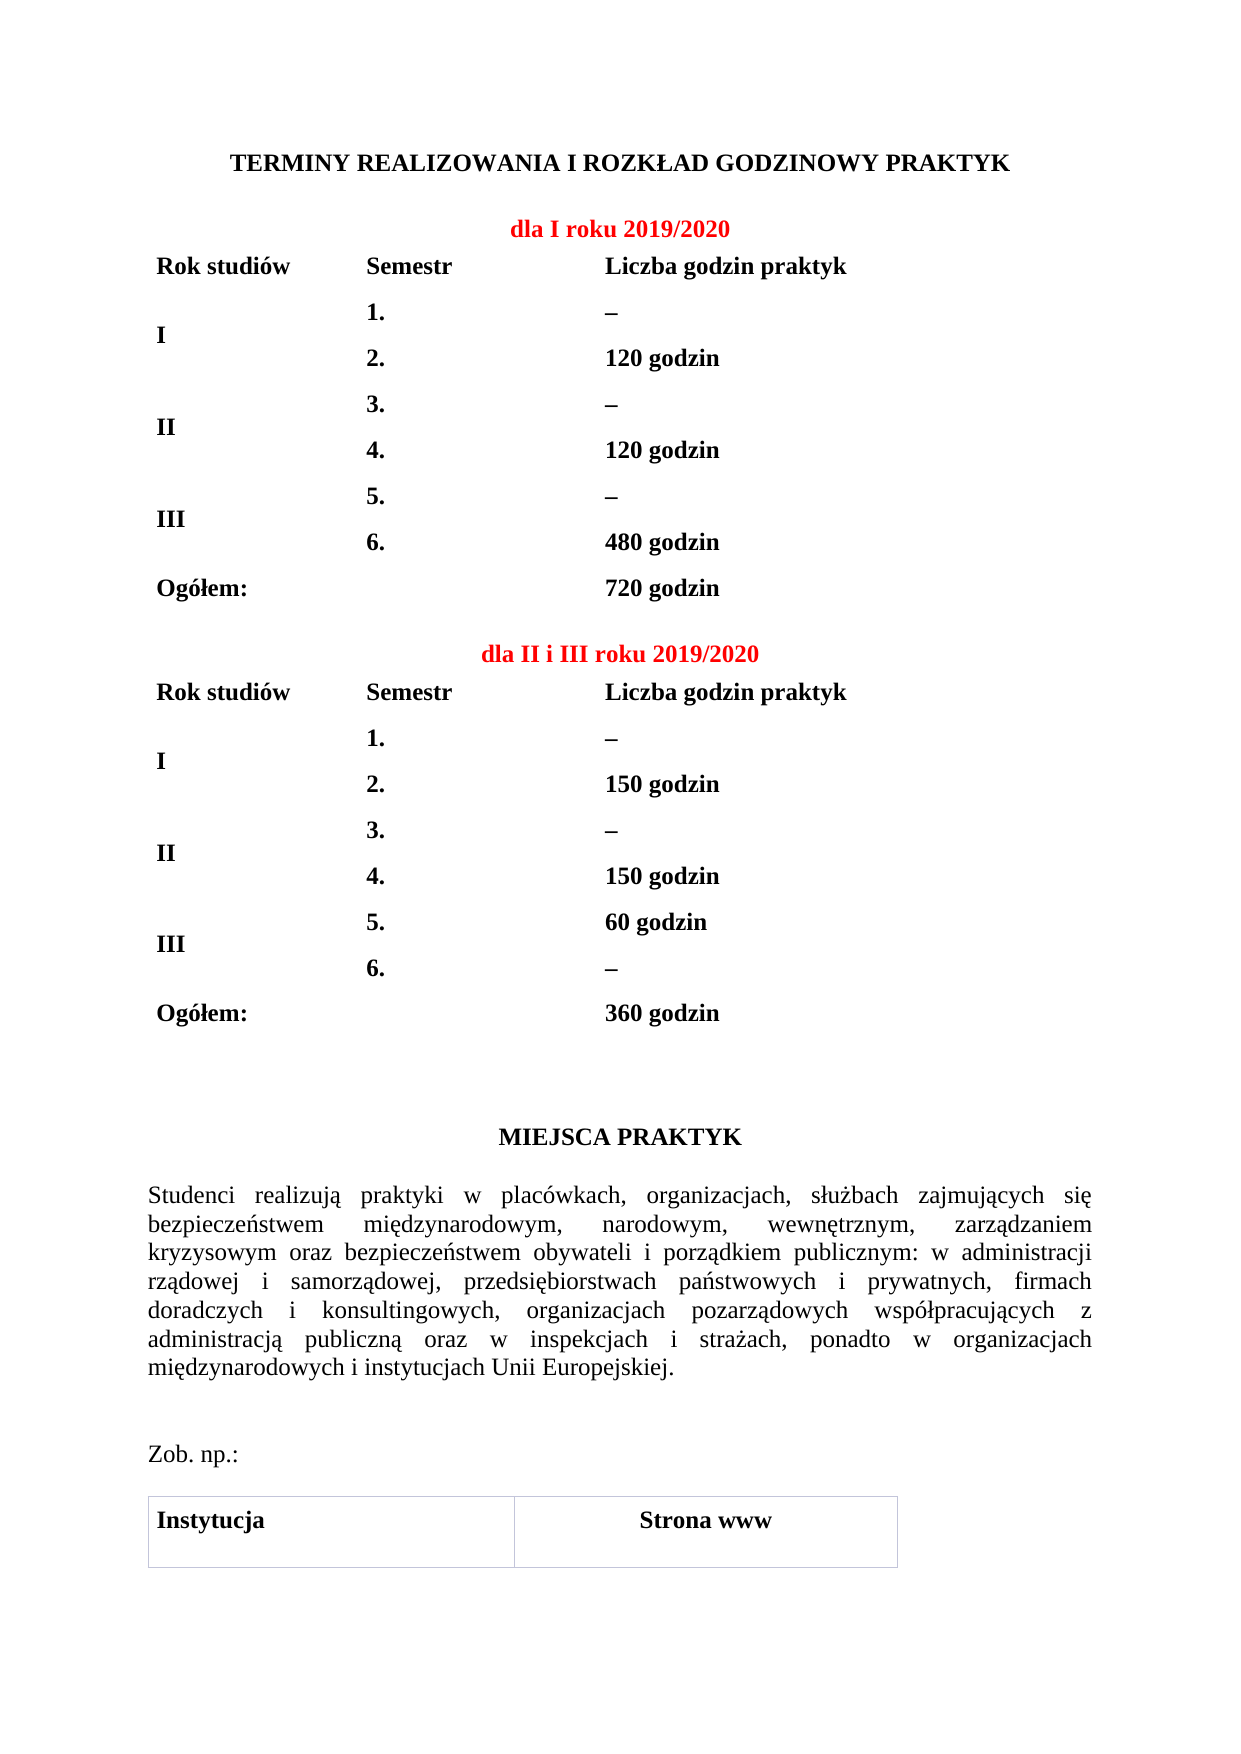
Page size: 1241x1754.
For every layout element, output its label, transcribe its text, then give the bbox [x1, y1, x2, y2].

table_cell II [149, 807, 358, 898]
table_header Instytucja [149, 1497, 514, 1567]
table_header Rok studiów [149, 669, 358, 714]
text dla I roku 2019/2020 [148, 214, 1093, 243]
text MIEJSCA PRAKTYK [148, 1122, 1093, 1151]
text Studenci realizują praktyki w placówkach, organizacjach, służbach zajmujących się bezpieczeństwem międzynarodowym, narodowym, wewnętrznym, zarządzaniem kryzysowym oraz bezpieczeństwem obywateli i porządkiem publicznym: w administracji rządowej i samorządowej, przedsiębiorstwach państwowych i prywatnych, firmach doradczych i konsultingowych, organizacjach pozarządowych współpracujących z administracją publiczną oraz w inspekcjach i strażach, ponadto w organizacjach międzynarodowych i instytucjach Unii Europejskiej. [148, 1180, 1093, 1381]
table_cell 60 godzin [597, 899, 1093, 944]
table_cell 3. [359, 807, 596, 852]
table_cell III [149, 473, 358, 564]
table_header Semestr [359, 244, 596, 288]
table_cell 120 godzin [597, 428, 1093, 472]
table_cell 480 godzin [597, 519, 1093, 564]
table_cell 6. [359, 945, 596, 990]
table_cell 360 godzin [597, 991, 1093, 1036]
table_cell – [597, 381, 1093, 426]
table_header Liczba godzin praktyk [597, 669, 1093, 714]
table_cell – [597, 807, 1093, 852]
table_cell 5. [359, 899, 596, 944]
table_cell I [149, 715, 358, 806]
table_cell – [597, 715, 1093, 760]
table_cell 720 godzin [597, 565, 1093, 610]
table_cell 5. [359, 473, 596, 518]
table_cell 150 godzin [597, 761, 1093, 806]
table_cell 150 godzin [597, 853, 1093, 898]
table_cell – [597, 290, 1093, 334]
text TERMINY REALIZOWANIA I ROZKŁAD GODZINOWY PRAKTYK [148, 148, 1093, 176]
text dla II i III roku 2019/2020 [148, 639, 1093, 668]
table_cell 2. [359, 761, 596, 806]
table_cell 6. [359, 519, 596, 564]
table_cell II [149, 381, 358, 472]
table_cell 120 godzin [597, 336, 1093, 380]
table_cell 3. [359, 381, 596, 426]
table_cell – [597, 945, 1093, 990]
table_cell III [149, 899, 358, 990]
table_header Rok studiów [149, 244, 358, 288]
text Zob. np.: [148, 1439, 1093, 1467]
table_cell 4. [359, 853, 596, 898]
table_header Semestr [359, 669, 596, 714]
table_cell Ogółem: [149, 991, 596, 1036]
table_cell – [597, 473, 1093, 518]
table_header Liczba godzin praktyk [597, 244, 1093, 288]
table_cell 4. [359, 428, 596, 472]
table_cell 2. [359, 336, 596, 380]
table_cell 1. [359, 715, 596, 760]
table_cell 1. [359, 290, 596, 334]
table_cell Ogółem: [149, 565, 596, 610]
table_header Strona www [515, 1497, 897, 1567]
table_cell I [149, 290, 358, 380]
